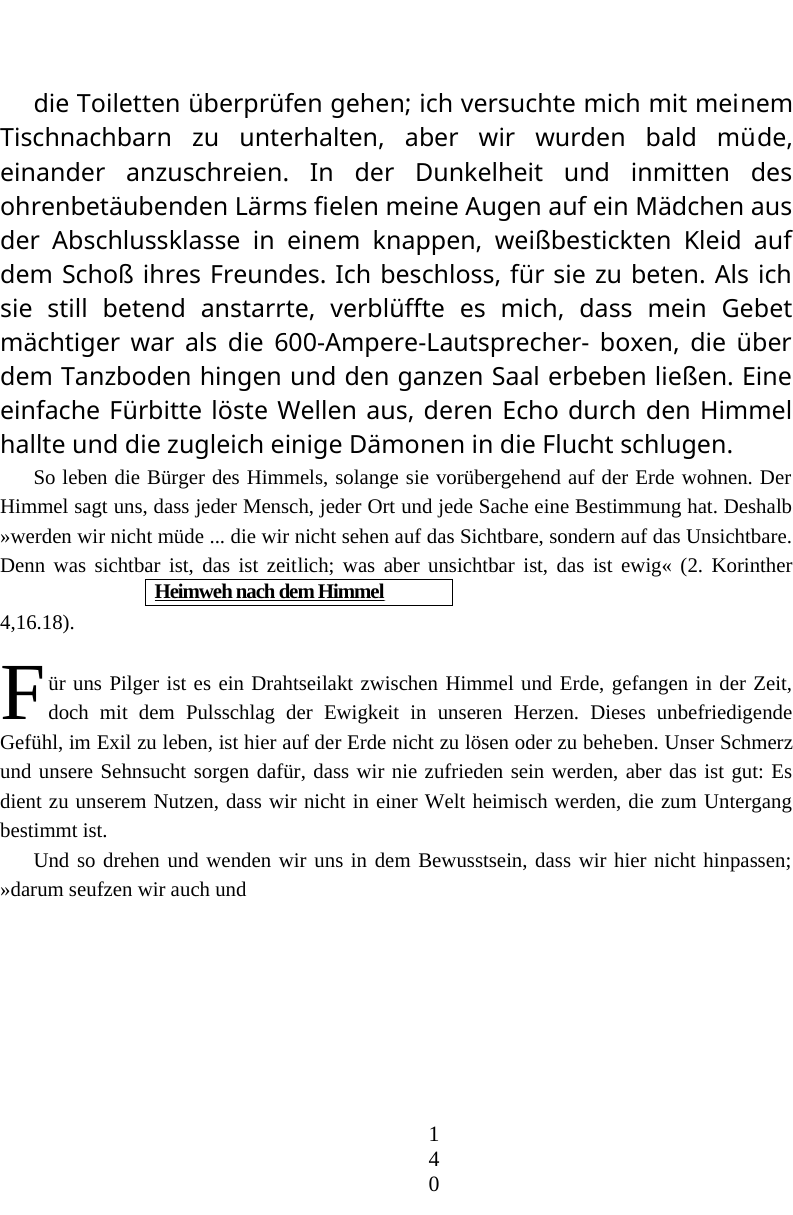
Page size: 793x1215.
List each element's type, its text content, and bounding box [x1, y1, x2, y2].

text Darüber hinaus kämpfen Pilger. Zu Beginn dieses Jahres tobte der geistliche Krieg heftig und schwer, als Ken und ich bei der Schirmherrschaft über den Abschlussball der öffentlichen High School halfen, an der mein Mann unterrichtet. Die ersten Stunden des Festes waren eine großartige Gelegenheit, mit Studenten Kontakt aufzunehmen, ihre Smokings zu bewundern und ihnen alles Gute für das College zu wünschen. Doch nach dem Dinner gingen die Lichter aus, die Musik wurde laut und der Ballsaal verwandelte sich in eine wilde Disco. Ken musstedie Toiletten überprüfen gehen; ich versuchte mich mit meinem Tischnachbarn zu unterhalten, aber wir wurden bald müde, einander anzuschreien. In der Dunkelheit und inmitten des ohrenbetäubenden Lärms fielen meine Augen auf ein Mädchen aus der Abschlussklasse in einem knappen, weißbestickten Kleid auf dem Schoß ihres Freundes. Ich beschloss, für sie zu beten. Als ich sie still betend anstarrte, verblüffte es mich, dass mein Gebet mächtiger war als die 600-Ampere-Lautsprecher- boxen, die über dem Tanzboden hingen und den ganzen Saal erbeben ließen. Eine einfache Fürbitte löste Wellen aus, deren Echo durch den Himmel hallte und die zugleich einige Dämonen in die Flucht schlugen. [0, 86, 793, 461]
text So leben die Bürger des Himmels, solange sie vorübergehend auf der Erde wohnen. Der Himmel sagt uns, dass jeder Mensch, jeder Ort und jede Sache eine Bestimmung hat. Deshalb »werden wir nicht müde ... die wir nicht sehen auf das Sichtbare, sondern auf das Unsichtbare. Denn was sichtbar ist, das ist zeitlich; was aber unsichtbar ist, das ist ewig« (2. Korinther 4,16.18). [0, 461, 793, 636]
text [0, 844, 793, 903]
text ür uns Pilger ist es ein Drahtseilakt zwischen Himmel und Erde, gefangen in der Zeit, doch mit dem Pulsschlag der Ewigkeit in unseren Herzen. Dieses unbefriedigende Gefühl, im Exil zu leben, ist hier auf der Erde nicht zu lösen oder zu beheben. Unser Schmerz und unsere Sehnsucht sorgen dafür, dass wir nie zufrieden sein werden, aber das ist gut: Es dient zu unserem Nutzen, dass wir nicht in einer Welt heimisch werden, die zum Untergang bestimmt ist. [0, 667, 793, 844]
